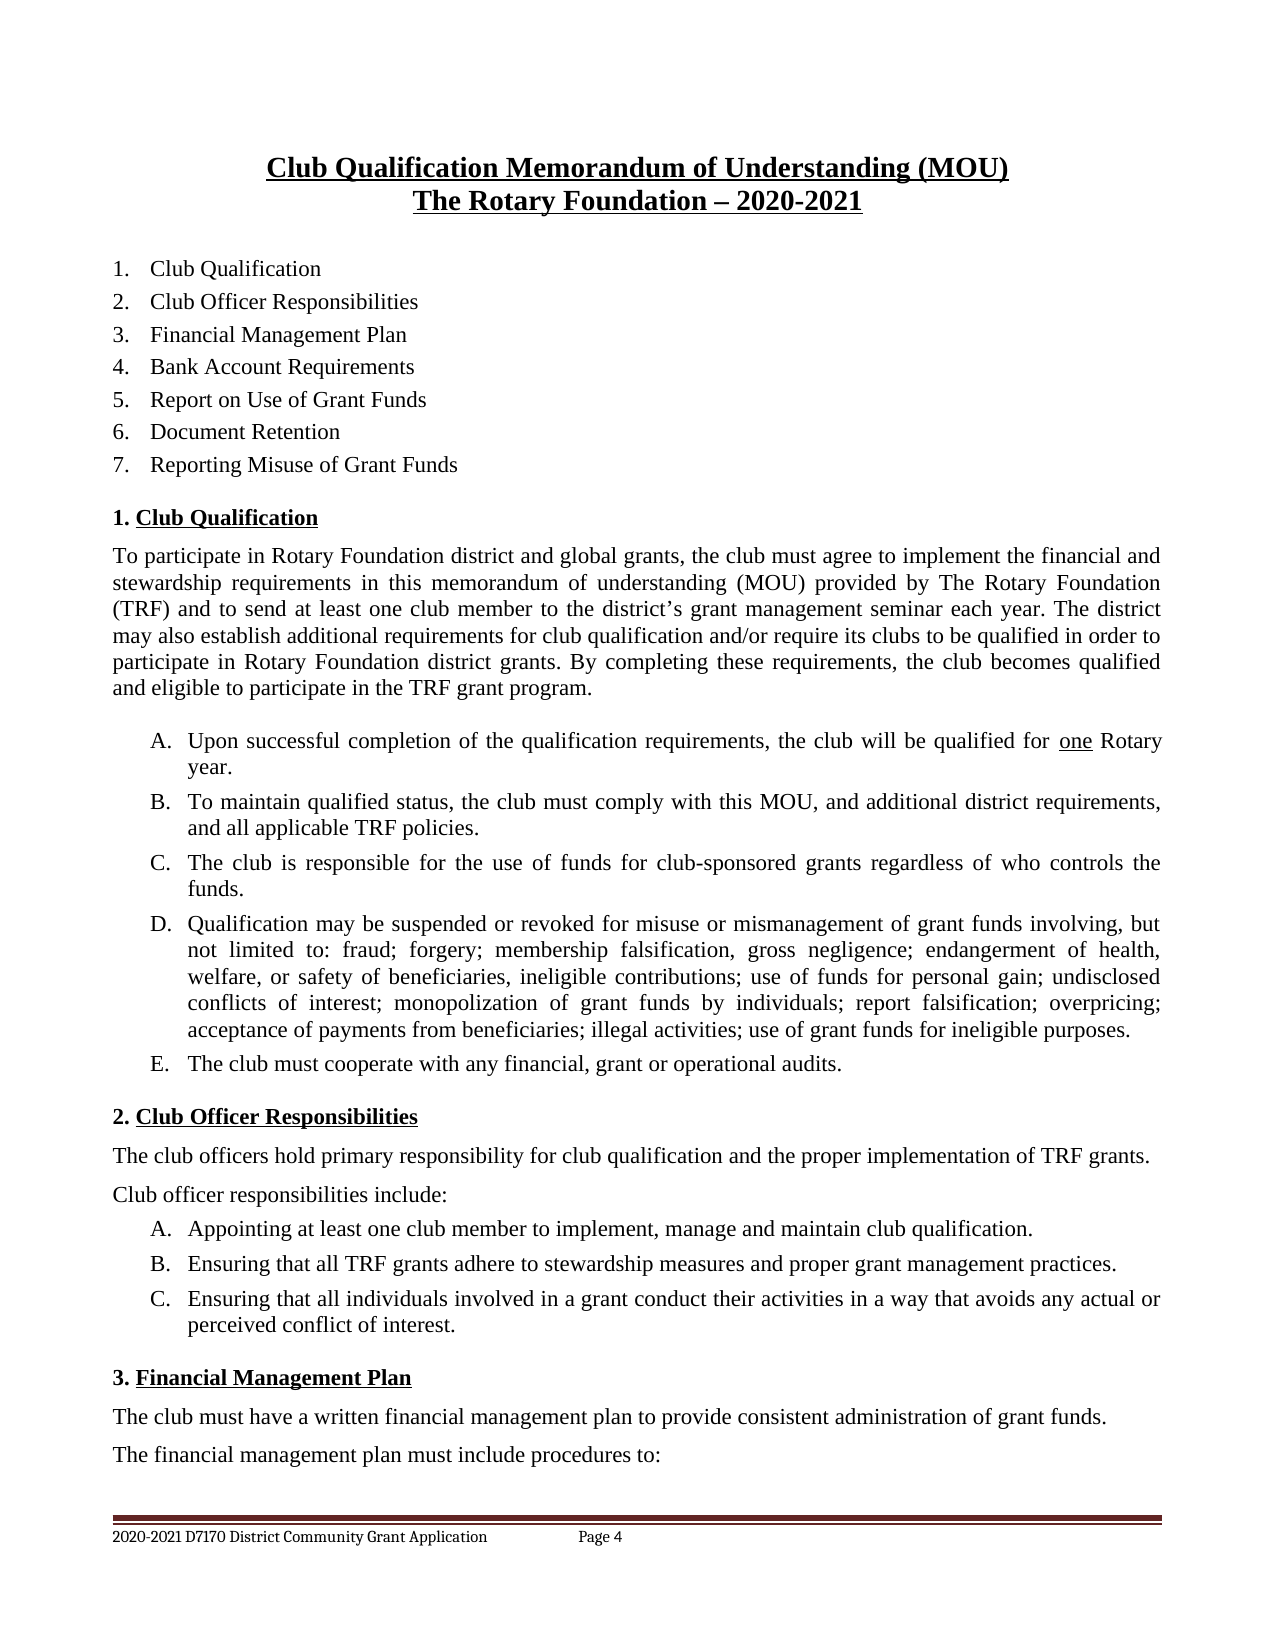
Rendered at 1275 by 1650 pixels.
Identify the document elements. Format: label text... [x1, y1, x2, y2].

text A. Appointing at least one club member to implement, manage and maintain club qualification. [112, 1215, 1162, 1242]
text 2. Club Officer Responsibilities [112, 1103, 1162, 1129]
text C. The club is responsible for the use of funds for club-sponsored grants regardless of who controls the funds. [112, 849, 1162, 902]
text E. The club must cooperate with any financial, grant or operational audits. [112, 1050, 1162, 1077]
text Club officer responsibilities include: [112, 1181, 1162, 1207]
text 2. Club Officer Responsibilities [112, 288, 1162, 314]
text B. To maintain qualified status, the club must comply with this MOU, and additional district requirements, and all applicable TRF policies. [112, 788, 1162, 841]
text 3. Financial Management Plan [112, 1364, 1162, 1390]
text D. Qualification may be suspended or revoked for misuse or mismanagement of grant funds involving, but not limited to: fraud; forgery; membership falsification, gross negligence; endangerment of health, welfare, or safety of beneficiaries, ineligible contributions; use of funds for personal gain; undisclosed conflicts of interest; monopolization of grant funds by individuals; report falsification; overpricing; acceptance of payments from beneficiaries; illegal activities; use of grant funds for ineligible purposes. [112, 910, 1162, 1042]
text 4. Bank Account Requirements [112, 353, 1162, 379]
text 5. Report on Use of Grant Funds [112, 386, 1162, 412]
text To participate in Rotary Foundation district and global grants, the club must agree to implement the financial and stewardship requirements in this memorandum of understanding (MOU) provided by The Rotary Foundation (TRF) and to send at least one club member to the district’s grant management seminar each year. The district may also establish additional requirements for club qualification and/or require its clubs to be qualified in order to participate in Rotary Foundation district grants. By completing these requirements, the club becomes qualified and eligible to participate in the TRF grant program. [112, 543, 1162, 701]
text 1. Club Qualification [112, 255, 1162, 282]
text The club officers hold primary responsibility for club qualification and the proper implementation of TRF grants. [112, 1142, 1162, 1168]
text Club Qualification Memorandum of Understanding (MOU) [112, 150, 1162, 183]
text B. Ensuring that all TRF grants adhere to stewardship measures and proper grant management practices. [112, 1250, 1162, 1276]
text 3. Financial Management Plan [112, 321, 1162, 347]
text The Rotary Foundation – 2020-2021 [112, 183, 1162, 217]
text The financial management plan must include procedures to: [112, 1442, 1162, 1468]
text A. Upon successful completion of the qualification requirements, the club will be qualified for one Rotary year. [112, 727, 1162, 780]
text The club must have a written financial management plan to provide consistent administration of grant funds. [112, 1403, 1162, 1429]
text C. Ensuring that all individuals involved in a grant conduct their activities in a way that avoids any actual or perceived conflict of interest. [112, 1285, 1162, 1337]
text 7. Reporting Misuse of Grant Funds [112, 451, 1162, 477]
text 6. Document Retention [112, 418, 1162, 445]
text 1. Club Qualification [112, 504, 1162, 530]
